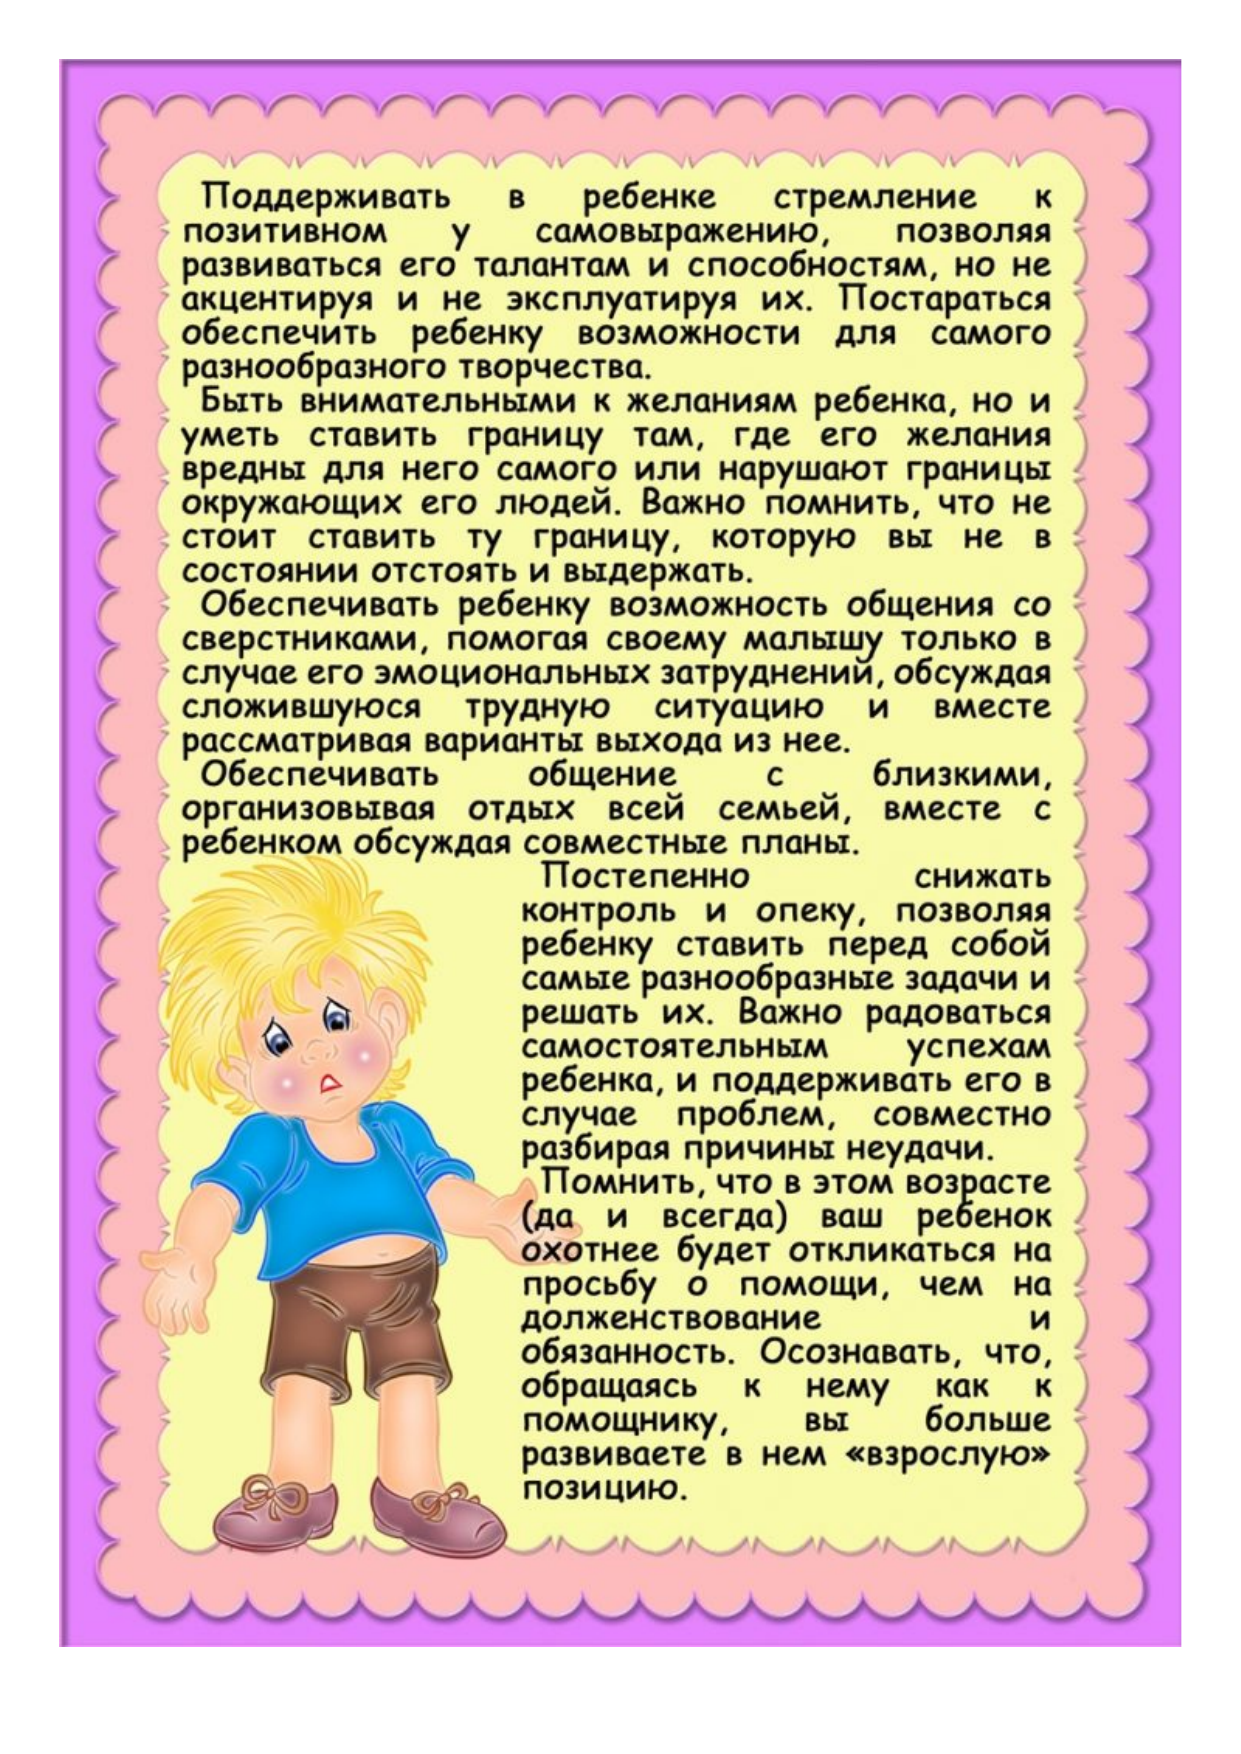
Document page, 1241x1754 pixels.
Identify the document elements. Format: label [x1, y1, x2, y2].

picture [59, 59, 1182, 1647]
